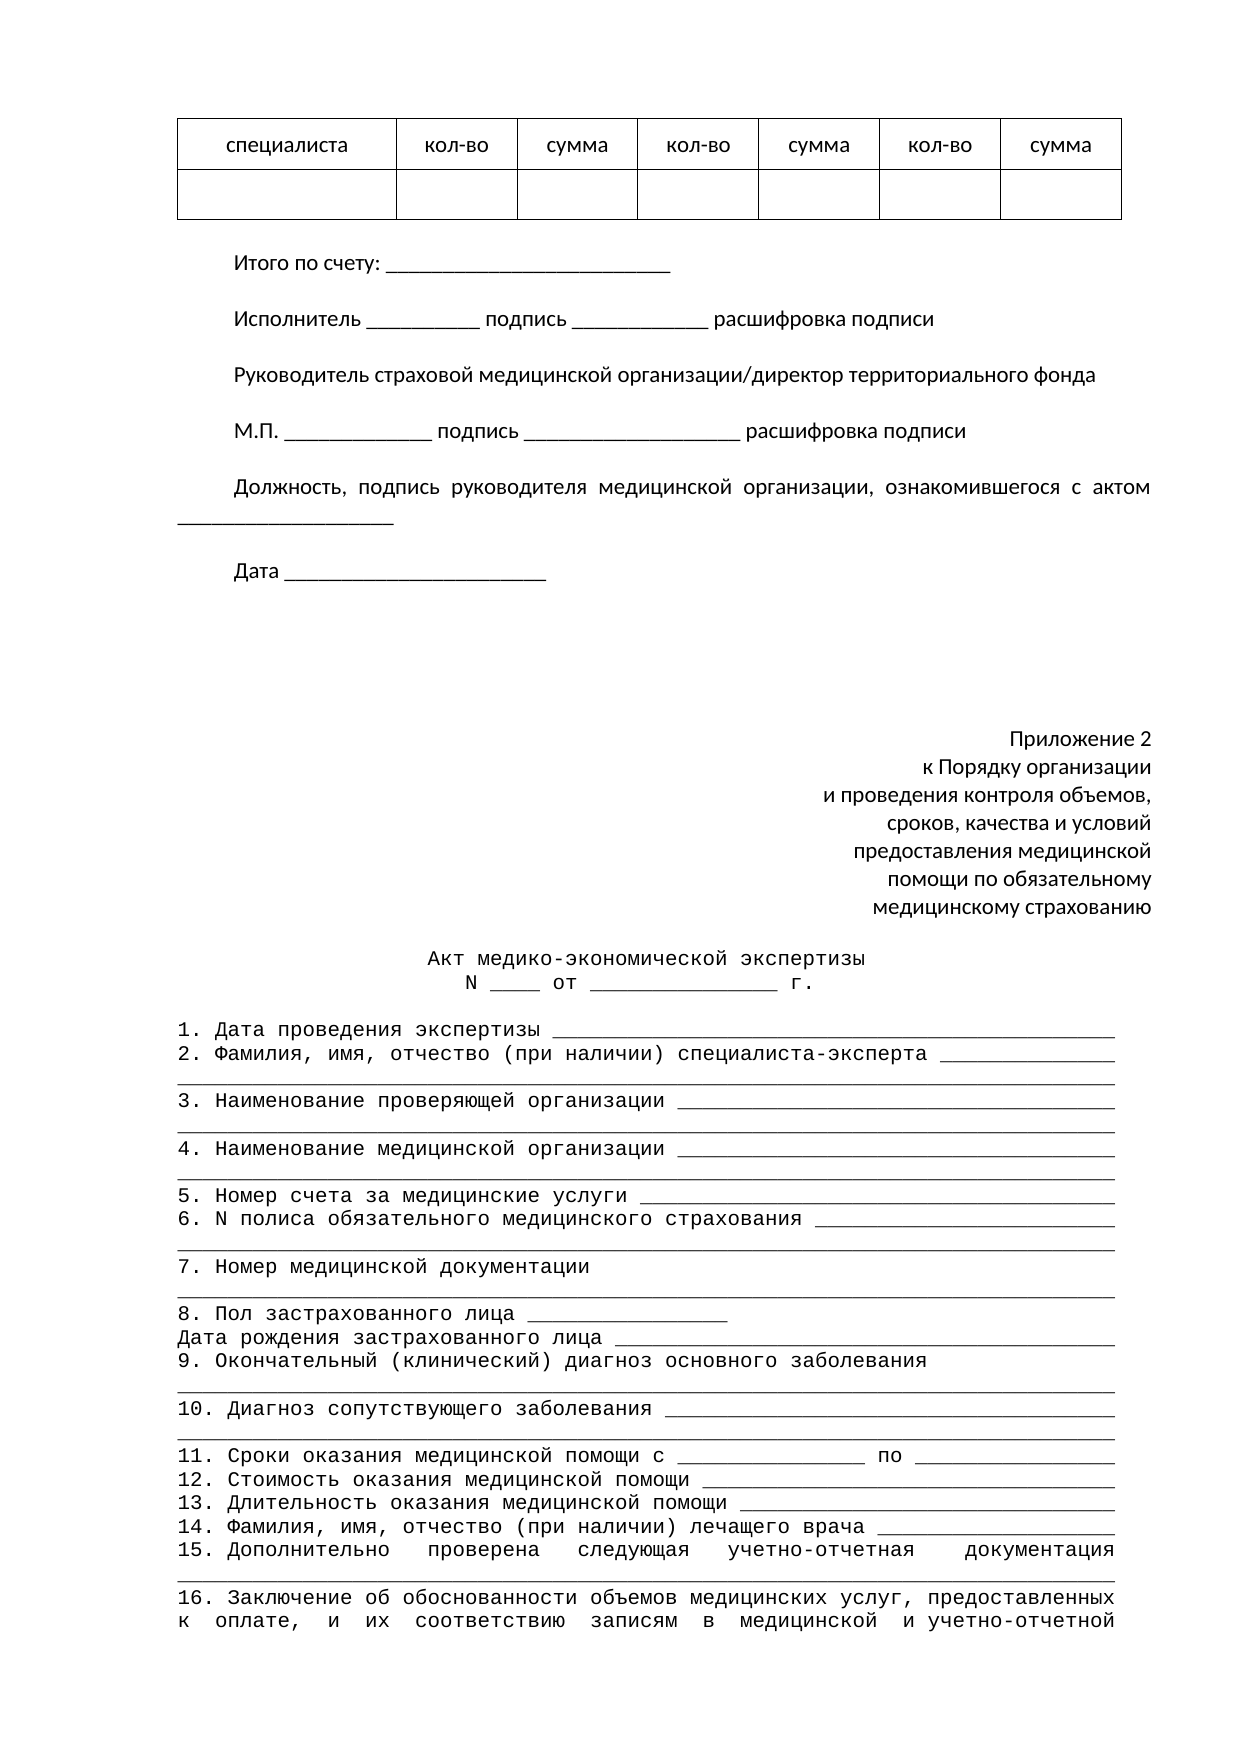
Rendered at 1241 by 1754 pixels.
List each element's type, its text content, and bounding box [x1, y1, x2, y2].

text Акт медико-экономической экспертизы [177, 948, 1152, 972]
text Руководитель страховой медицинской организации/директор территориального фонда [177, 360, 1152, 388]
text 7. Номер медицинской документации [177, 1256, 1152, 1279]
table_cell кол-во [880, 119, 1000, 168]
text Итого по счету: _________________________ [177, 248, 1152, 276]
text Должность, подпись руководителя медицинской организации, ознакомившегося с актом ___________________ [177, 472, 1152, 528]
text 5. Номер счета за медицинские услуги ______________________________________ [177, 1185, 1152, 1208]
text ___________________________________________________________________________ [177, 1232, 1152, 1256]
table_cell [518, 170, 637, 219]
text ___________________________________________________________________________ [177, 1374, 1152, 1398]
text 10. Диагноз сопутствующего заболевания ____________________________________ [177, 1398, 1152, 1421]
text М.П. _____________ подпись ___________________ расшифровка подписи [177, 416, 1152, 444]
text к Порядку организации [177, 752, 1152, 780]
table_cell [397, 170, 517, 219]
text сроков, качества и условий [177, 808, 1152, 836]
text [177, 1563, 1152, 1587]
text 2. Фамилия, имя, отчество (при наличии) специалиста-эксперта ______________ [177, 1043, 1152, 1067]
text и проведения контроля объемов, [177, 780, 1152, 808]
text 14. Фамилия, имя, отчество (при наличии) лечащего врача ___________________ [177, 1516, 1152, 1539]
table_cell [1001, 170, 1121, 219]
text 9. Окончательный (клинический) диагноз основного заболевания [177, 1350, 1152, 1374]
table_cell кол-во [638, 119, 758, 168]
text медицинскому страхованию [177, 892, 1152, 920]
text ___________________________________________________________________________ [177, 1161, 1152, 1185]
text 3. Наименование проверяющей организации ___________________________________ [177, 1090, 1152, 1114]
text Дата _______________________ [177, 556, 1152, 584]
text помощи по обязательному [177, 864, 1152, 892]
text 1. Дата проведения экспертизы _____________________________________________ [177, 1019, 1152, 1043]
text предоставления медицинской [177, 836, 1152, 864]
table_cell [880, 170, 1000, 219]
text Приложение 2 [177, 724, 1152, 752]
table_cell сумма [518, 119, 637, 168]
text 15. Дополнительно проверена следующая учетно-отчетная документация [177, 1539, 1152, 1563]
text ___________________________________________________________________________ [177, 1114, 1152, 1137]
text 16. Заключение об обоснованности объемов медицинских услуг, предоставленных [177, 1587, 1152, 1610]
text N ____ от _______________ г. [177, 972, 1152, 996]
text к оплате, и их соответствию записям в медицинской и учетно-отчетной [177, 1610, 1152, 1634]
table_cell [638, 170, 758, 219]
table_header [178, 119, 396, 168]
text 4. Наименование медицинской организации ___________________________________ [177, 1137, 1152, 1161]
text Исполнитель __________ подпись ____________ расшифровка подписи [177, 304, 1152, 332]
text ___________________________________________________________________________ [177, 1421, 1152, 1445]
text Дата рождения застрахованного лица ________________________________________ [177, 1327, 1152, 1350]
table_cell кол-во [397, 119, 517, 168]
table_cell [759, 170, 879, 219]
text 12. Стоимость оказания медицинской помощи _________________________________ [177, 1468, 1152, 1492]
table_cell сумма [759, 119, 879, 168]
text 8. Пол застрахованного лица ________________ [177, 1303, 1152, 1327]
text ___________________________________________________________________________ [177, 1067, 1152, 1090]
text ___________________________________________________________________________ [177, 1279, 1152, 1303]
table_cell [178, 170, 396, 219]
text 6. N полиса обязательного медицинского страхования ________________________ [177, 1208, 1152, 1232]
table_cell сумма [1001, 119, 1121, 168]
text 13. Длительность оказания медицинской помощи ______________________________ [177, 1492, 1152, 1516]
text 11. Сроки оказания медицинской помощи с _______________ по ________________ [177, 1445, 1152, 1468]
